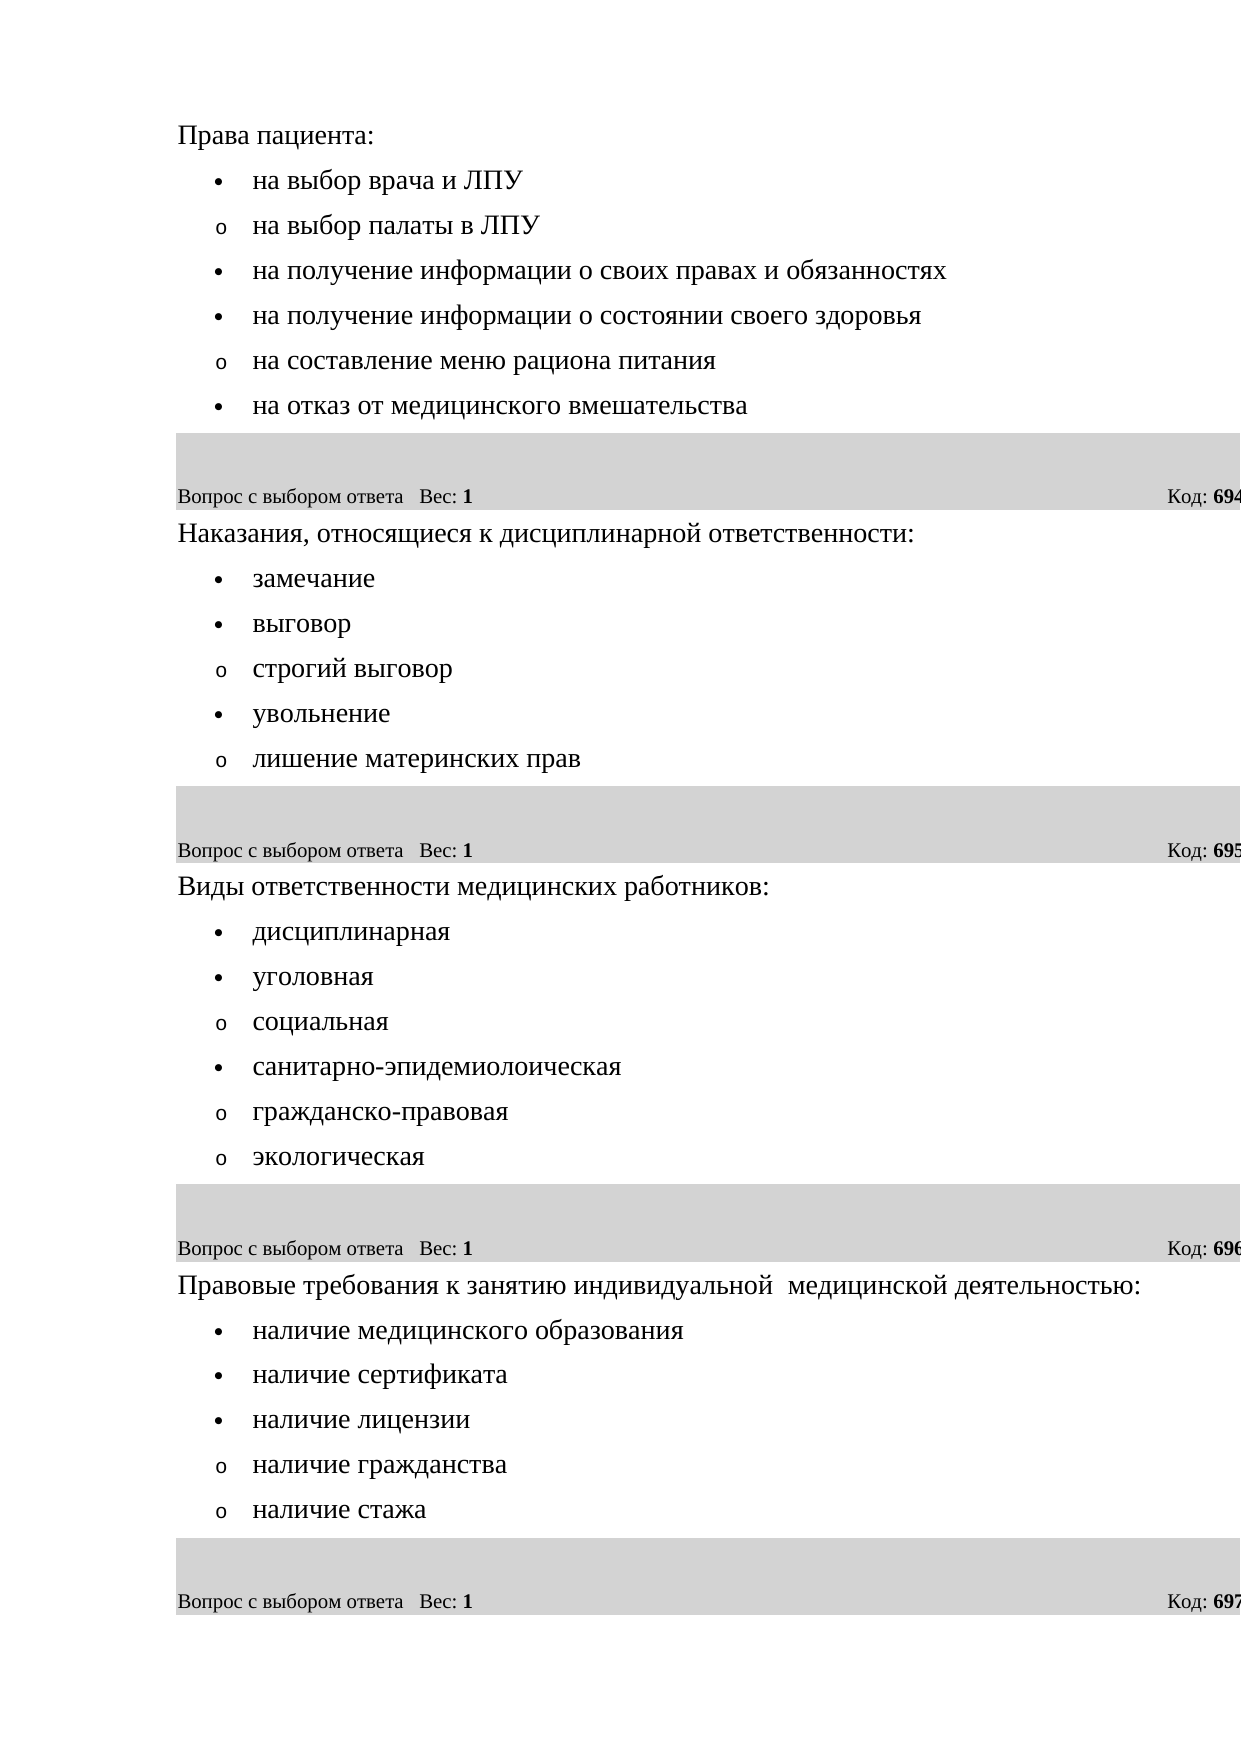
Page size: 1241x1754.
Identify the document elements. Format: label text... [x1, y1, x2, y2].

text Виды ответственности медицинских работников: [177, 869, 1152, 902]
text Правовые требования к занятию индивидуальной медицинской деятельностью: [177, 1268, 1152, 1300]
list строгий выговор [215, 651, 1152, 683]
list на выбор палаты в ЛПУ [215, 208, 1152, 241]
list социальная [215, 1004, 1152, 1037]
list наличие стажа [215, 1492, 1152, 1525]
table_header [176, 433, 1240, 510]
list наличие сертификата [215, 1358, 1152, 1390]
list наличие медицинского образования [215, 1313, 1152, 1345]
list на составление меню рациона питания [215, 343, 1152, 375]
list на выбор врача и ЛПУ [215, 163, 1152, 195]
list увольнение [215, 696, 1152, 728]
text Права пациента: [177, 118, 1152, 151]
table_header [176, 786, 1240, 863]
list лишение материнских прав [215, 741, 1152, 773]
list на отказ от медицинского вмешательства [215, 388, 1152, 420]
list санитарно-эпидемиолоическая [215, 1049, 1152, 1082]
list дисциплинарная [215, 914, 1152, 947]
list замечание [215, 561, 1152, 593]
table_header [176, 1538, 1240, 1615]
list выговор [215, 606, 1152, 638]
list гражданско-правовая [215, 1094, 1152, 1127]
list наличие гражданства [215, 1447, 1152, 1480]
list уголовная [215, 959, 1152, 992]
text Наказания, относящиеся к дисциплинарной ответственности: [177, 516, 1152, 549]
list экологическая [215, 1139, 1152, 1172]
list на получение информации о состоянии своего здоровья [215, 298, 1152, 330]
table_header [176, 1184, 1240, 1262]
list на получение информации о своих правах и обязанностях [215, 253, 1152, 285]
list наличие лицензии [215, 1402, 1152, 1435]
